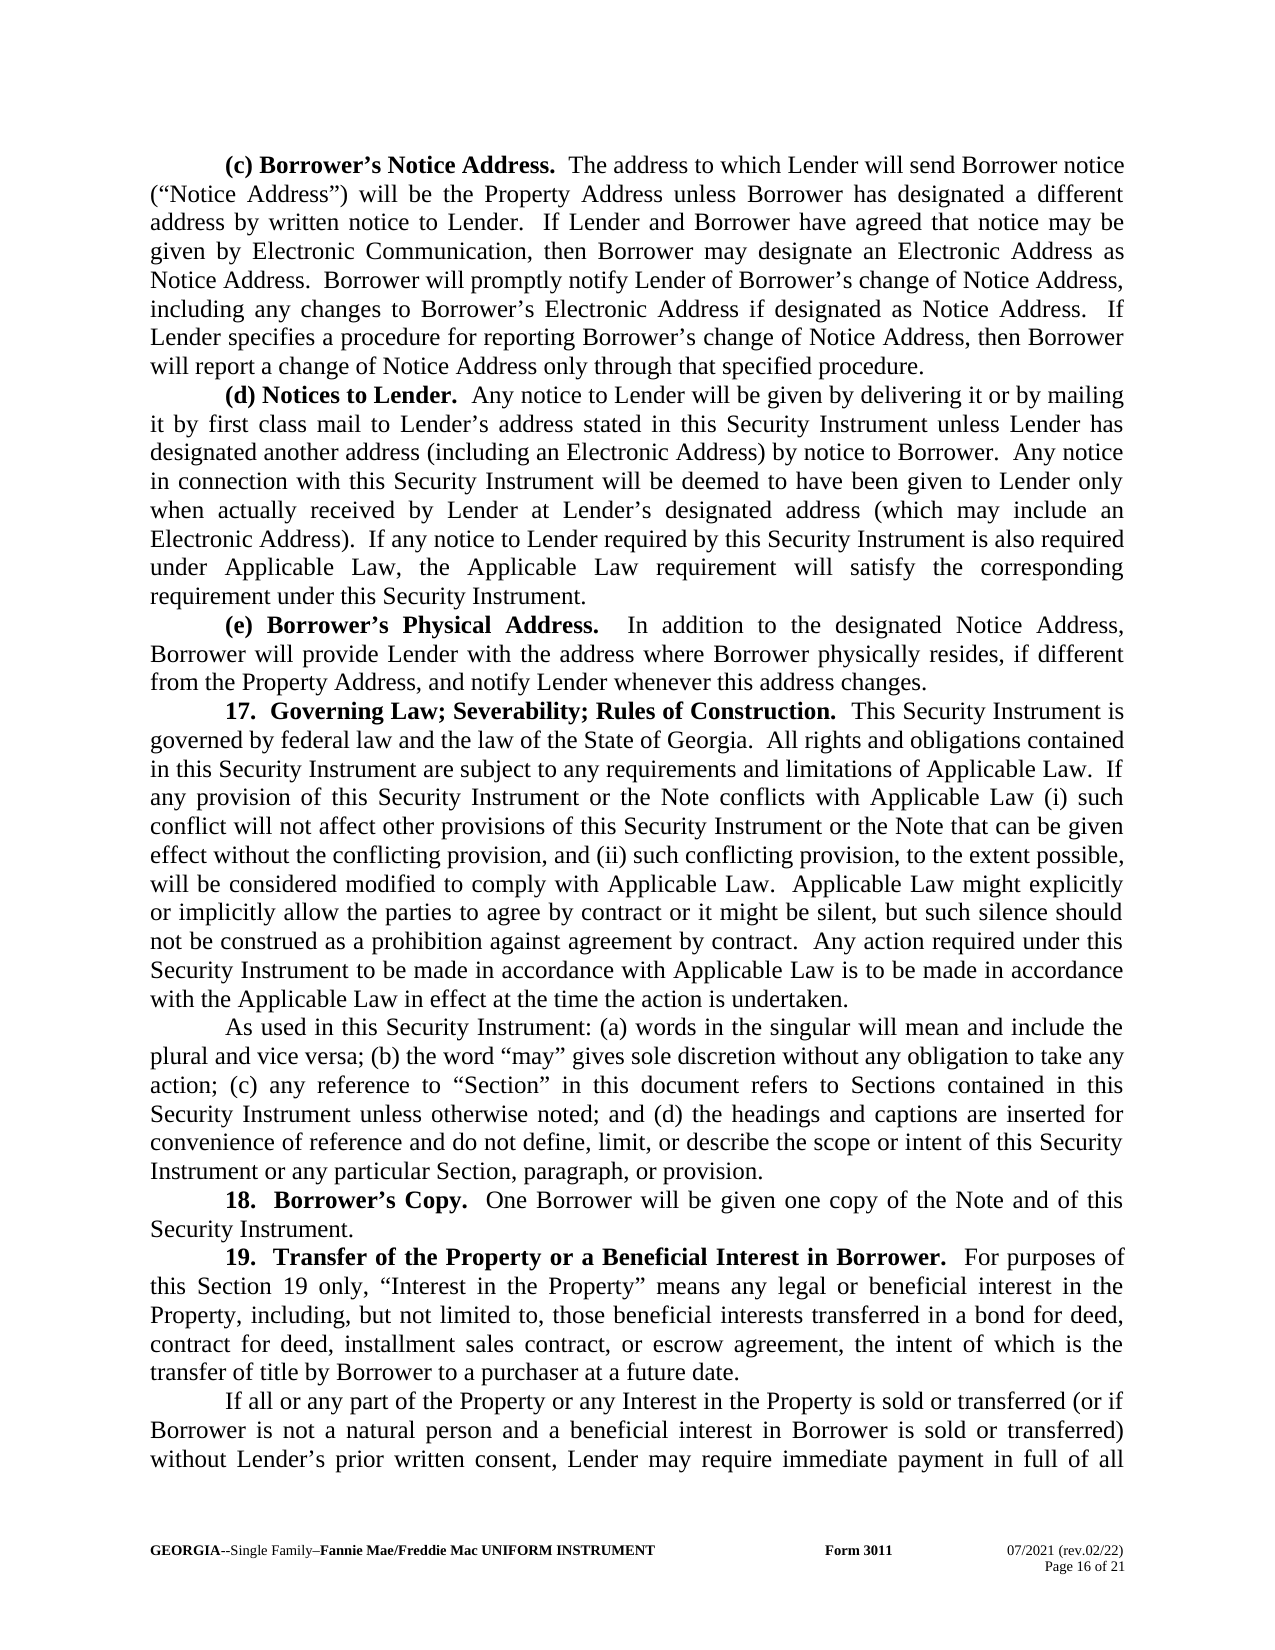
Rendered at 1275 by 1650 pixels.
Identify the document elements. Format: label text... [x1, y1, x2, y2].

text (d) Notices to Lender. Any notice to Lender will be given by delivering it or by mailing it by first class mail to Lender’s address stated in this Security Instrument unless Lender has designated another address (including an Electronic Address) by notice to Borrower. Any notice in connection with this Security Instrument will be deemed to have been given to Lender only when actually received by Lender at Lender’s designated address (which may include an Electronic Address). If any notice to Lender required by this Security Instrument is also required under Applicable Law, the Applicable Law requirement will satisfy the corresponding requirement under this Security Instrument. [150, 380, 1125, 610]
text As used in this Security Instrument: (a) words in the singular will mean and include the plural and vice versa; (b) the word “may” gives sole discretion without any obligation to take any action; (c) any reference to “Section” in this document refers to Sections contained in this Security Instrument unless otherwise noted; and (d) the headings and captions are inserted for convenience of reference and do not define, limit, or describe the scope or intent of this Security Instrument or any particular Section, paragraph, or provision. [150, 1012, 1125, 1185]
list 19. Transfer of the Property or a Beneficial Interest in Borrower. For purposes of this Section 19 only, “Interest in the Property” means any legal or beneficial interest in the Property, including, but not limited to, those beneficial interests transferred in a bond for deed, contract for deed, installment sales contract, or escrow agreement, the intent of which is the transfer of title by Borrower to a purchaser at a future date. [150, 1242, 1125, 1386]
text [150, 1386, 1125, 1472]
text (e) Borrower’s Physical Address. In addition to the designated Notice Address, Borrower will provide Lender with the address where Borrower physically resides, if different from the Property Address, and notify Lender whenever this address changes. [150, 610, 1125, 696]
text 17. Governing Law; Severability; Rules of Construction. This Security Instrument is governed by federal law and the law of the State of Georgia. All rights and obligations contained in this Security Instrument are subject to any requirements and limitations of Applicable Law. If any provision of this Security Instrument or the Note conflicts with Applicable Law (i) such conflict will not affect other provisions of this Security Instrument or the Note that can be given effect without the conflicting provision, and (ii) such conflicting provision, to the extent possible, will be considered modified to comply with Applicable Law. Applicable Law might explicitly or implicitly allow the parties to agree by contract or it might be silent, but such silence should not be construed as a prohibition against agreement by contract. Any action required under this Security Instrument to be made in accordance with Applicable Law is to be made in accordance with the Applicable Law in effect at the time the action is undertaken. [150, 696, 1125, 1012]
text 18. Borrower’s Copy. One Borrower will be given one copy of the Note and of this Security Instrument. [150, 1185, 1125, 1242]
text (c) Borrower’s Notice Address. The address to which Lender will send Borrower notice (“Notice Address”) will be the Property Address unless Borrower has designated a different address by written notice to Lender. If Lender and Borrower have agreed that notice may be given by Electronic Communication, then Borrower may designate an Electronic Address as Notice Address. Borrower will promptly notify Lender of Borrower’s change of Notice Address, including any changes to Borrower’s Electronic Address if designated as Notice Address. If Lender specifies a procedure for reporting Borrower’s change of Notice Address, then Borrower will report a change of Notice Address only through that specified procedure. [150, 150, 1125, 380]
